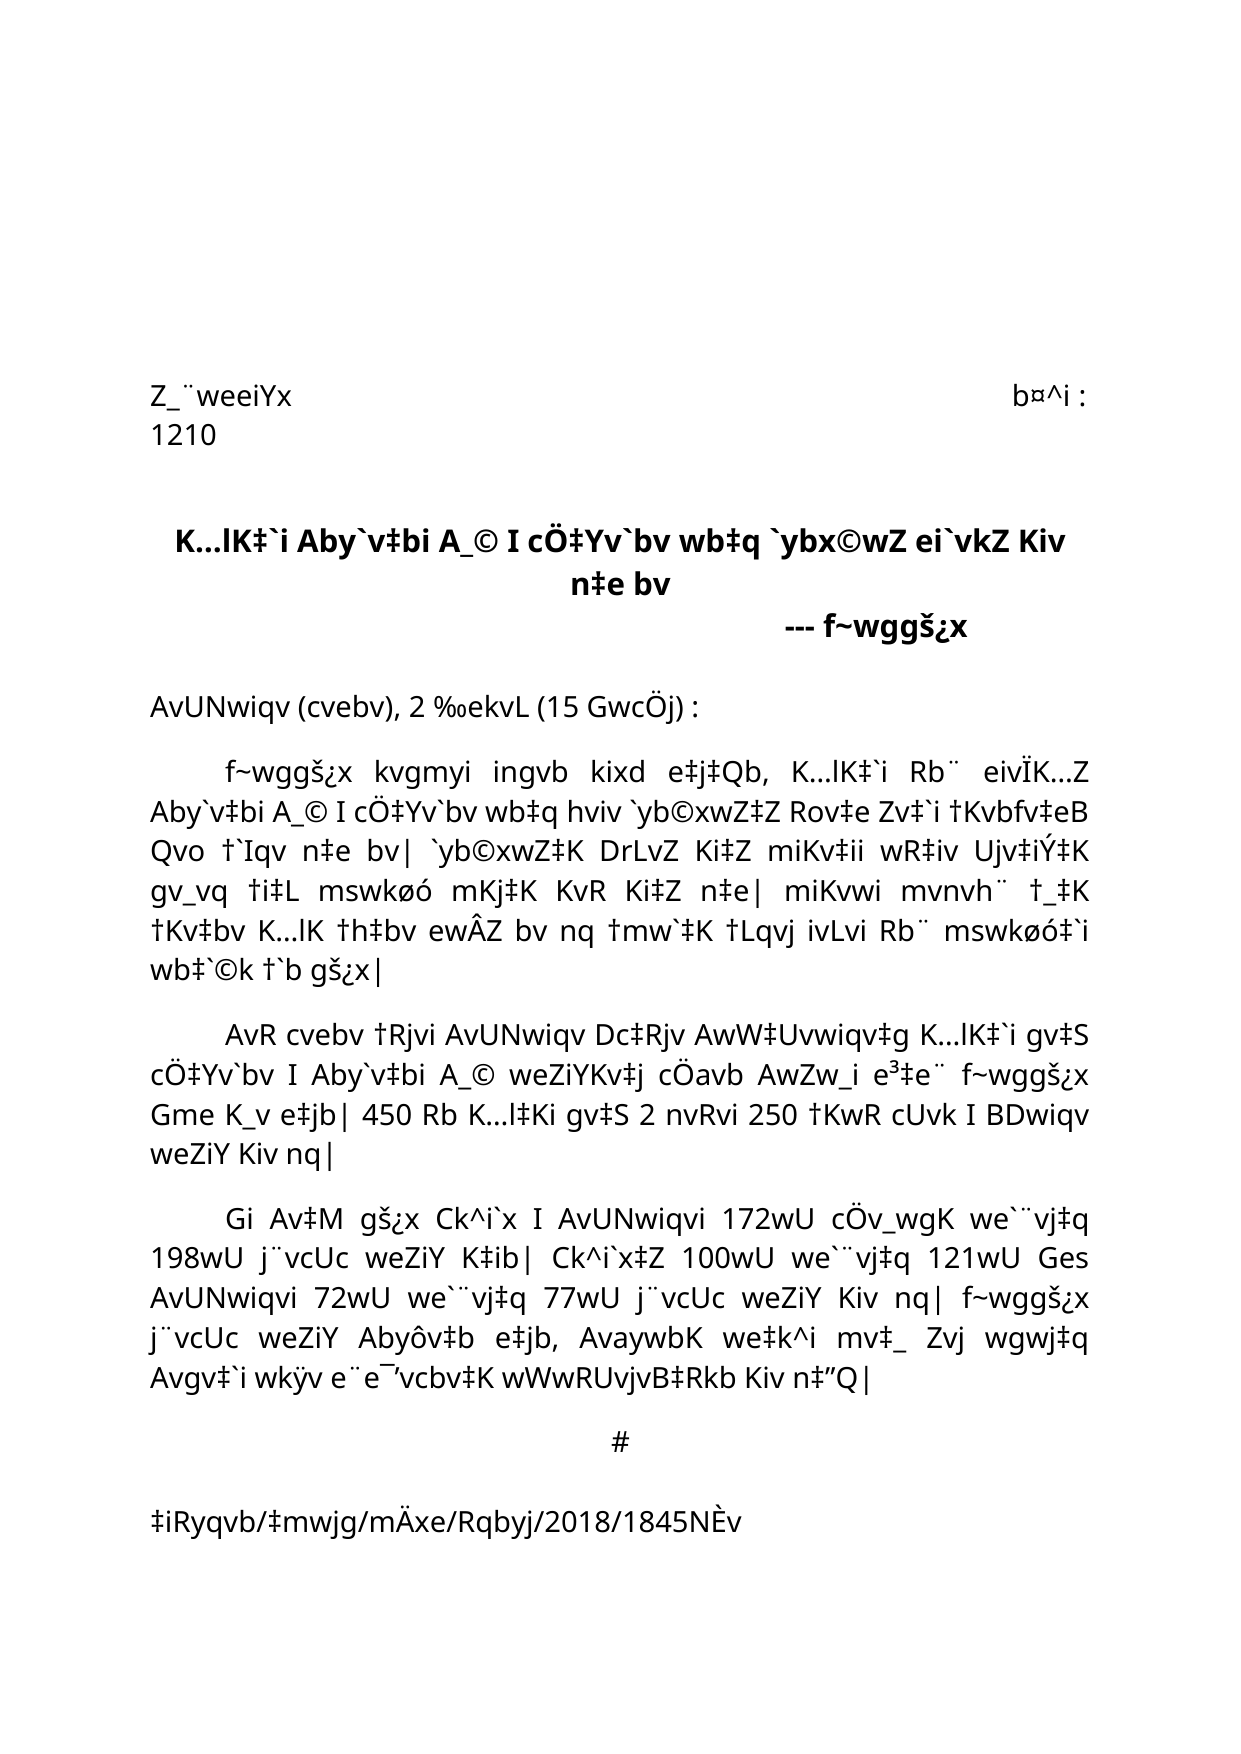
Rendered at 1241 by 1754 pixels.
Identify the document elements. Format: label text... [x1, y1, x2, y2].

text --- f~wggš¿x [150, 604, 1090, 647]
text # [150, 1422, 1090, 1461]
text Z_¨weeiYx b¤^i : 1210 [150, 375, 1090, 454]
text f~wggš¿x kvgmyi ingvb kixd e‡j‡Qb, K…lK‡`i Rb¨ eivÏK…Z Aby`v‡bi A_© I cÖ‡Yv`bv wb‡q hviv `yb©xwZ‡Z Rov‡e Zv‡`i †Kvbfv‡eB Qvo †`Iqv n‡e bv| `yb©xwZ‡K DrLvZ Ki‡Z miKv‡ii wR‡iv Ujv‡iÝ‡K gv_vq †i‡L mswkøó mKj‡K KvR Ki‡Z n‡e| miKvwi mvnvh¨ †_‡K †Kv‡bv K…lK †h‡bv ewÂZ bv nq †mw`‡K †Lqvj ivLvi Rb¨ mswkøó‡`i wb‡`©k †`b gš¿x| [150, 751, 1090, 989]
text ‡iRyqvb/‡mwjg/mÄxe/Rqbyj/2018/1845NÈv [150, 1501, 1090, 1541]
text AvUNwiqv (cvebv), 2 ‰ekvL (15 GwcÖj) : [150, 687, 1090, 726]
text AvR cvebv †Rjvi AvUNwiqv Dc‡Rjv AwW‡Uvwiqv‡g K…lK‡`i gv‡S cÖ‡Yv`bv I Aby`v‡bi A_© weZiYKv‡j cÖavb AwZw_i e³‡e¨ f~wggš¿x Gme K_v e‡jb| 450 Rb K…l‡Ki gv‡S 2 nvRvi 250 †KwR cUvk I BDwiqv weZiY Kiv nq| [150, 1014, 1090, 1173]
text K…lK‡`i Aby`v‡bi A_© I cÖ‡Yv`bv wb‡q `ybx©wZ ei`vkZ Kiv n‡e bv [150, 519, 1090, 604]
text Gi Av‡M gš¿x Ck^i`x I AvUNwiqvi 172wU cÖv_wgK we`¨vj‡q 198wU j¨vcUc weZiY K‡ib| Ck^i`x‡Z 100wU we`¨vj‡q 121wU Ges AvUNwiqvi 72wU we`¨vj‡q 77wU j¨vcUc weZiY Kiv nq| f~wggš¿x j¨vcUc weZiY Abyôv‡b e‡jb, AvaywbK we‡k^i mv‡_ Zvj wgwj‡q Avgv‡`i wkÿv e¨e¯’vcbv‡K wWwRUvjvB‡Rkb Kiv n‡”Q| [150, 1198, 1090, 1397]
